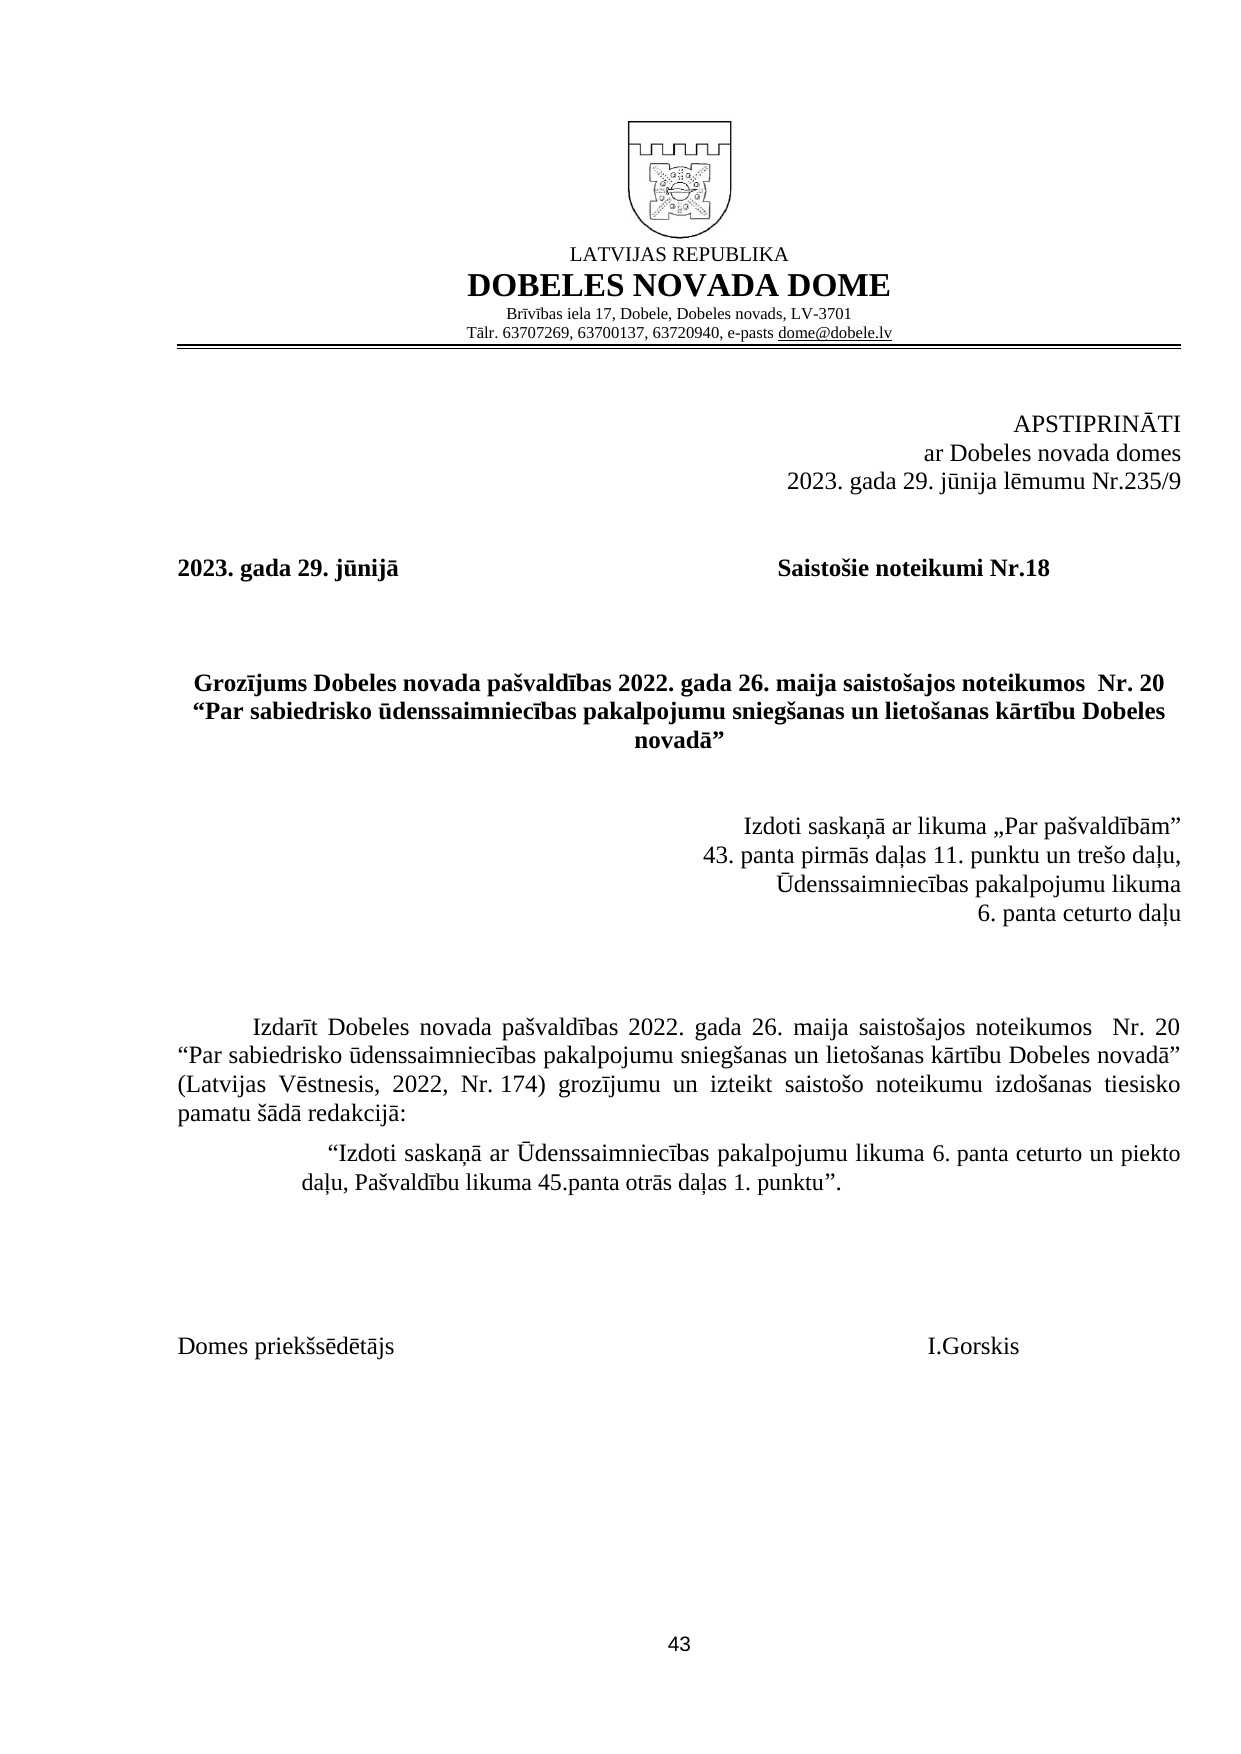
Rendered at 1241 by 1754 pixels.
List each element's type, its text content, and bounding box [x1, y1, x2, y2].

text 2023. gada 29. jūnijā Saistošie noteikumi Nr.18 [177, 553, 1181, 581]
text 2023. gada 29. jūnija lēmumu Nr.235/9 [177, 466, 1181, 495]
text “Izdoti saskaņā ar Ūdenssaimniecības pakalpojumu likuma 6. panta ceturto un piekto daļu, Pašvaldību likuma 45.panta otrās daļas 1. punktu”. [301, 1138, 1181, 1196]
text LATVIJAS REPUBLIKA [177, 242, 1181, 266]
text DOBELES NOVADA DOME [177, 266, 1181, 304]
text Brīvības iela 17, Dobele, Dobeles novads, LV-3701 [177, 304, 1181, 323]
text Ūdenssaimniecības pakalpojumu likuma [177, 869, 1181, 898]
picture [624, 118, 735, 241]
text Tālr. 63707269, 63700137, 63720940, e-pasts dome@dobele.lv [177, 323, 1181, 344]
text ar Dobeles novada domes [177, 438, 1181, 466]
text 43. panta pirmās daļas 11. punktu un trešo daļu, [177, 840, 1181, 869]
text 6. panta ceturto daļu [605, 898, 1181, 926]
text APSTIPRINĀTI [177, 409, 1181, 438]
text Izdarīt Dobeles novada pašvaldības 2022. gada 26. maija saistošajos noteikumos Nr. 20 “Par sabiedrisko ūdenssaimniecības pakalpojumu sniegšanas un lietošanas kārtību Dobeles novadā” (Latvijas Vēstnesis, 2022, Nr. 174) grozījumu un izteikt saistošo noteikumu izdošanas tiesisko pamatu šādā redakcijā: [177, 1012, 1181, 1127]
text Domes priekšsēdētājs I.Gorskis [177, 1331, 1181, 1360]
text Izdoti saskaņā ar likuma „Par pašvaldībām” [177, 811, 1181, 840]
text Grozījums Dobeles novada pašvaldības 2022. gada 26. maija saistošajos noteikumos Nr. 20 “Par sabiedrisko ūdenssaimniecības pakalpojumu sniegšanas un lietošanas kārtību Dobeles novadā” [177, 668, 1181, 754]
